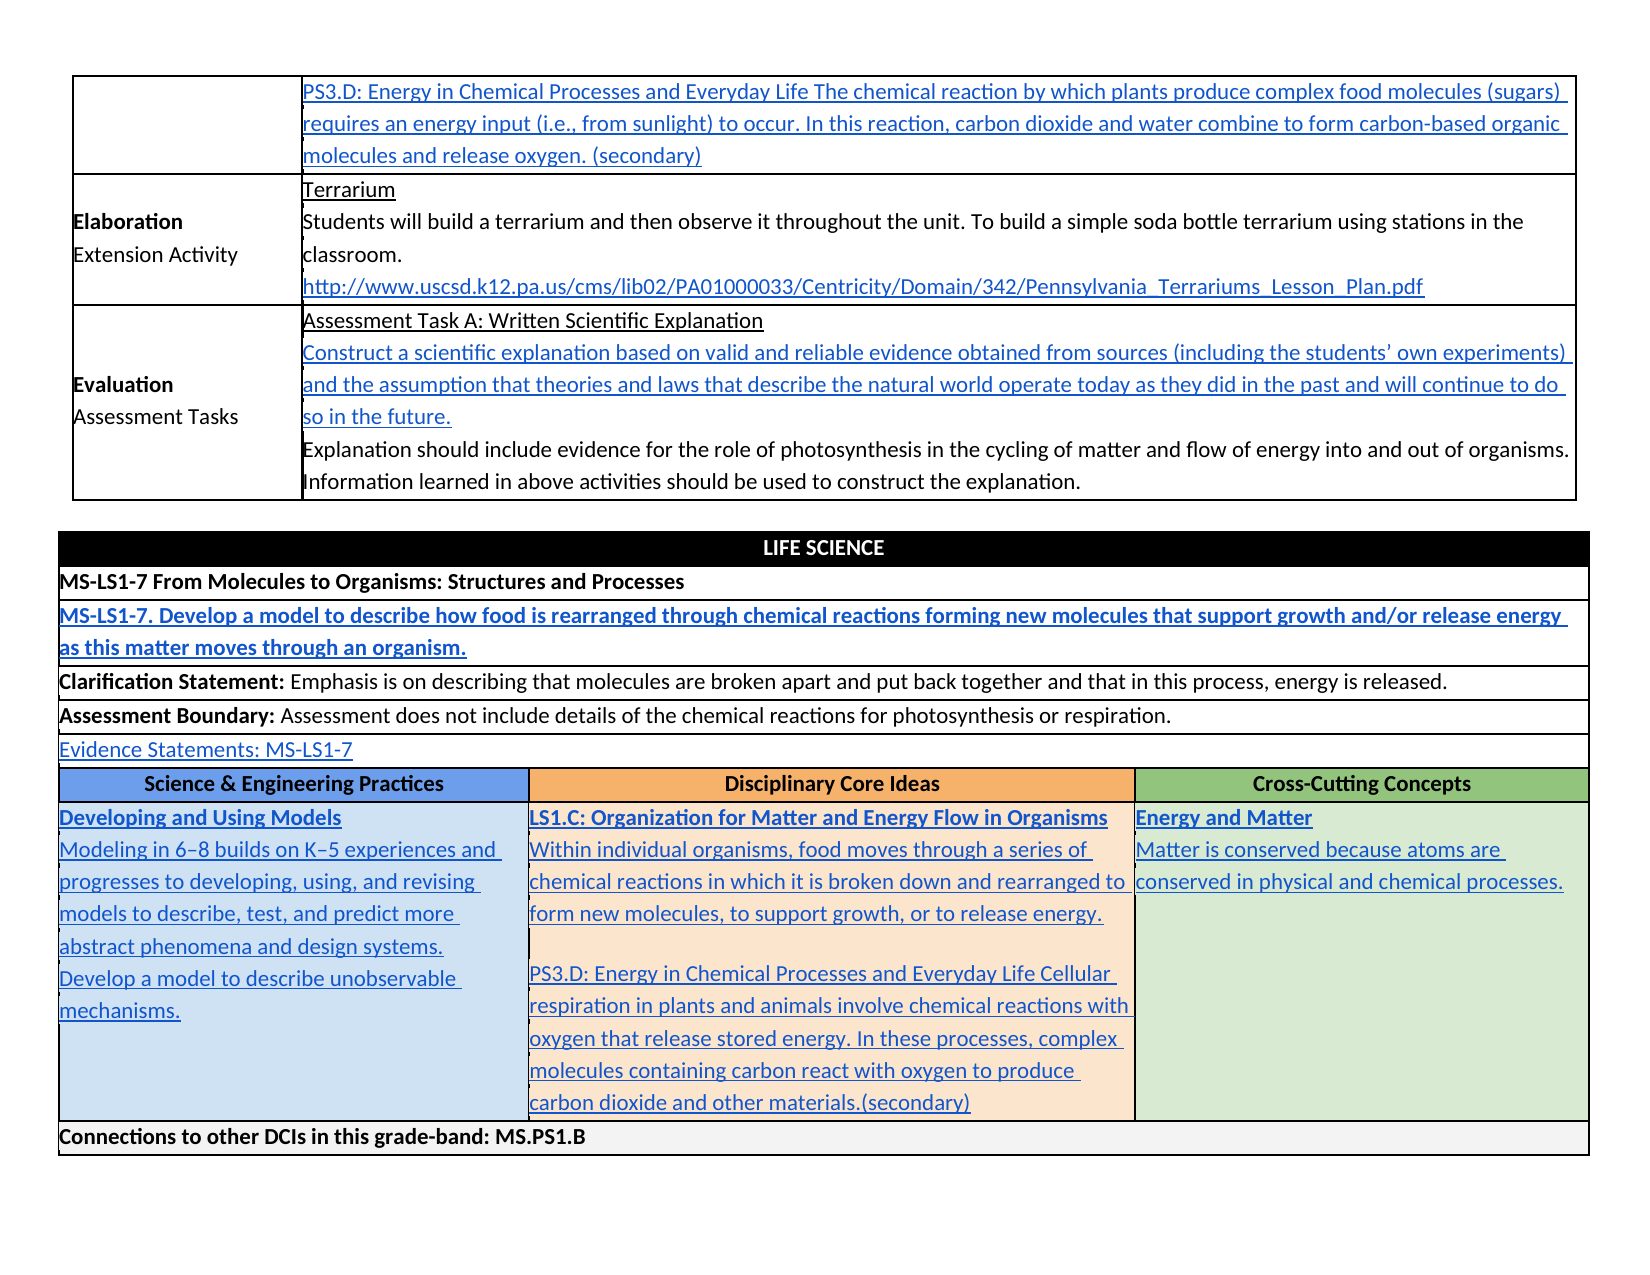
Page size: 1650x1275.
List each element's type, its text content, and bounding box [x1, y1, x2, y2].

table_cell Elaboration Extension Activity [74, 175, 301, 304]
table_cell Assessment Task A: Written Scientific Explanation Construct a scientific explanation based on valid and reliable evidence obtained from sources (including the students’ own experiments) and the assumption that theories and laws that describe the natural world operate today as they did in the past and will continue to do so in the future. Explanation should include evidence for the role of photosynthesis in the cycling of matter and flow of energy into and out of organisms. Information learned in above activities should be used to construct the explanation. [304, 306, 1575, 499]
table_cell MS-LS1-7 From Molecules to Organisms: Structures and Processes [60, 567, 1588, 599]
table_cell Terrarium Students will build a terrarium and then observe it throughout the unit. To build a simple soda bottle terrarium using stations in the classroom. http://www.uscsd.k12.pa.us/cms/lib02/PA01000033/Centricity/Domain/342/Pennsylvania_Terrariums_Lesson_Plan.pdf [304, 175, 1575, 304]
table_cell LS1.C: Organization for Matter and Energy Flow in Organisms Within individual organisms, food moves through a series of chemical reactions in which it is broken down and rearranged to form new molecules, to support growth, or to release energy. PS3.D: Energy in Chemical Processes and Everyday Life Cellular respiration in plants and animals involve chemical reactions with oxygen that release stored energy. In these processes, complex molecules containing carbon react with oxygen to produce carbon dioxide and other materials.(secondary) [530, 1017, 1134, 1120]
table_cell Evidence Statements: MS-LS1-7 [60, 735, 1588, 767]
table_cell LS1.C: Organization for Matter and Energy Flow in Organisms Within individual organisms, food moves through a series of chemical reactions in which it is broken down and rearranged to form new molecules, to support growth, or to release energy. PS3.D: Energy in Chemical Processes and Everyday Life Cellular respiration in plants and animals involve chemical reactions with oxygen that release stored energy. In these processes, complex molecules containing carbon react with oxygen to produce carbon dioxide and other materials.(secondary) [530, 803, 1134, 1016]
table_cell MS-LS1-7. Develop a model to describe how food is rearranged through chemical reactions forming new molecules that support growth and/or release energy as this matter moves through an organism. [60, 601, 1588, 665]
table_cell Science & Engineering Practices [60, 769, 528, 801]
table_cell Developing and Using Models Modeling in 6–8 builds on K–5 experiences and progresses to developing, using, and revising models to describe, test, and predict more abstract phenomena and design systems. Develop a model to describe unobservable mechanisms. [60, 803, 528, 1120]
table_cell Clarification Statement: Emphasis is on describing that molecules are broken apart and put back together and that in this process, energy is released. [60, 667, 1588, 699]
table_cell Assessment Boundary: Assessment does not include details of the chemical reactions for photosynthesis or respiration. [60, 701, 1588, 733]
table_cell Energy and Matter Matter is conserved because atoms are conserved in physical and chemical processes. [1136, 803, 1588, 1120]
table_cell Disciplinary Core Ideas [530, 769, 1134, 801]
table_cell Evaluation Assessment Tasks [74, 306, 301, 499]
table_header LIFE SCIENCE [60, 533, 1588, 565]
table_cell Connections to other DCIs in this grade-band: MS.PS1.B [60, 1122, 1588, 1154]
table_cell Cross-Cutting Concepts [1136, 769, 1588, 801]
